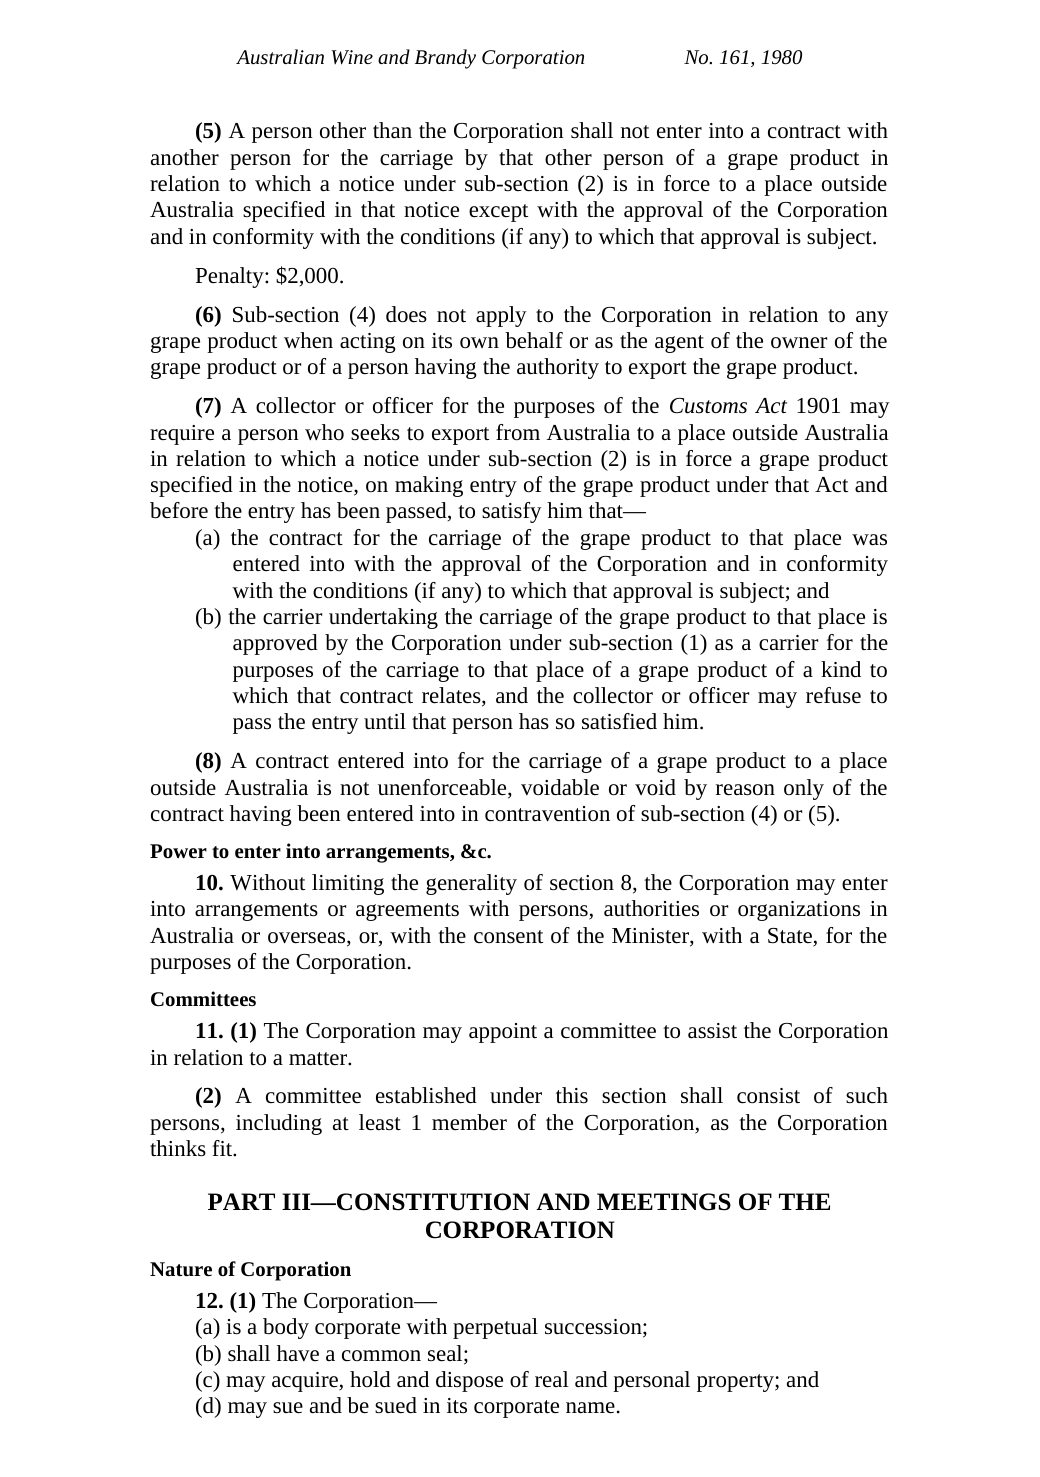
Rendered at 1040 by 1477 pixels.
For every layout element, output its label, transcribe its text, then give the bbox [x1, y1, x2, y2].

text Committees [150, 987, 889, 1011]
text 11. (1) The Corporation may appoint a committee to assist the Corporation in relation to a matter. [150, 1017, 889, 1070]
text (a) is a body corporate with perpetual succession; [195, 1313, 889, 1340]
text (c) may acquire, hold and dispose of real and personal property; and [195, 1366, 889, 1392]
text (d) may sue and be sued in its corporate name. [195, 1392, 889, 1419]
text 10. Without limiting the generality of section 8, the Corporation may enter into arrangements or agreements with persons, authorities or organizations in Australia or overseas, or, with the consent of the Minister, with a State, for the purposes of the Corporation. [150, 869, 889, 974]
text (8) A contract entered into for the carriage of a grape product to a place outside Australia is not unenforceable, voidable or void by reason only of the contract having been entered into in contravention of sub-section (4) or (5). [150, 747, 889, 826]
text (6) Sub-section (4) does not apply to the Corporation in relation to any grape product when acting on its own behalf or as the agent of the owner of the grape product or of a person having the authority to export the grape product. [150, 301, 889, 380]
text Penalty: $2,000. [150, 262, 889, 288]
text (b) the carrier undertaking the carriage of the grape product to that place is approved by the Corporation under sub-section (1) as a carrier for the purposes of the carriage to that place of a grape product of a kind to which that contract relates, and the collector or officer may refuse to pass the entry until that person has so satisfied him. [195, 603, 889, 735]
text (5) A person other than the Corporation shall not enter into a contract with another person for the carriage by that other person of a grape product in relation to which a notice under sub-section (2) is in force to a place outside Australia specified in that notice except with the approval of the Corporation and in conformity with the conditions (if any) to which that approval is subject. [150, 117, 889, 249]
text Nature of Corporation [150, 1257, 889, 1281]
text PART III—CONSTITUTION AND MEETINGS OF THE CORPORATION [150, 1187, 889, 1244]
text (b) shall have a common seal; [195, 1340, 889, 1366]
text 12. (1) The Corporation— [150, 1287, 889, 1313]
text (7) A collector or officer for the purposes of the Customs Act 1901 may require a person who seeks to export from Australia to a place outside Australia in relation to which a notice under sub-section (2) is in force a grape product specified in the notice, on making entry of the grape product under that Act and before the entry has been passed, to satisfy him that— [150, 392, 889, 524]
text (2) A committee established under this section shall consist of such persons, including at least 1 member of the Corporation, as the Corporation thinks fit. [150, 1083, 889, 1162]
text Power to enter into arrangements, &c. [150, 839, 889, 863]
text (a) the contract for the carriage of the grape product to that place was entered into with the approval of the Corporation and in conformity with the conditions (if any) to which that approval is subject; and [195, 524, 889, 603]
